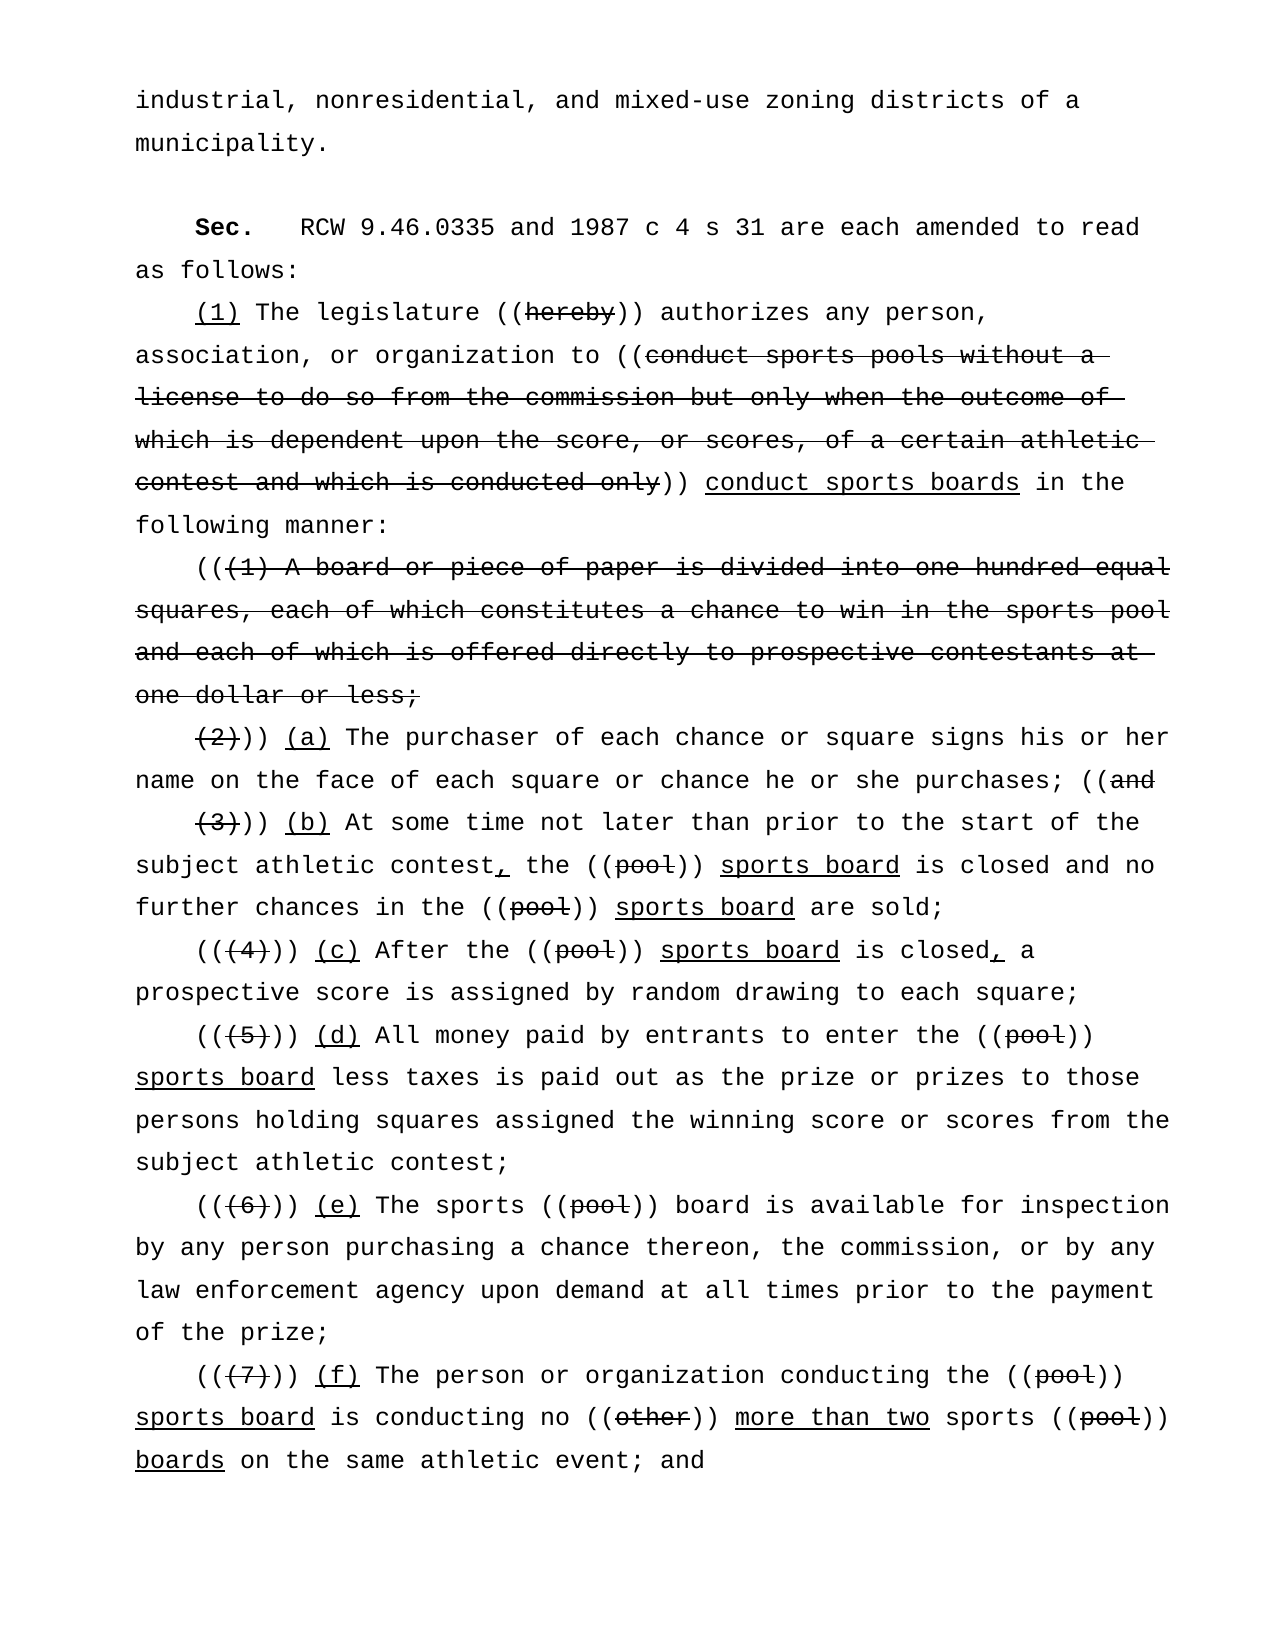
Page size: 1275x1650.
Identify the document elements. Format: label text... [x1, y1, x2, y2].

text Sec. RCW 9.46.0335 and 1987 c 4 s 31 are each amended to read as follows: [135, 202, 1170, 287]
text (2))) (a) The purchaser of each chance or square signs his or her name on the face of each square or chance he or she purchases; ((and [135, 712, 1170, 797]
text (1) The legislature ((hereby)) authorizes any person, association, or organization to ((conduct sports pools without a license to do so from the commission but only when the outcome of which is dependent upon the score, or scores, of a certain athletic contest and which is conducted only)) conduct sports boards in the following manner: [135, 287, 1170, 542]
text (((5))) (d) All money paid by entrants to enter the ((pool)) sports board less taxes is paid out as the prize or prizes to those persons holding squares assigned the winning score or scores from the subject athletic contest; [135, 1009, 1170, 1179]
text (((7))) (f) The person or organization conducting the ((pool)) sports board is conducting no ((other)) more than two sports ((pool)) boards on the same athletic event; and [135, 1349, 1170, 1477]
text (((4))) (c) After the ((pool)) sports board is closed, a prospective score is assigned by random drawing to each square; [135, 924, 1170, 1009]
text (((6))) (e) The sports ((pool)) board is available for inspection by any person purchasing a chance thereon, the commission, or by any law enforcement agency upon demand at all times prior to the payment of the prize; [135, 1179, 1170, 1349]
text (((1) A board or piece of paper is divided into one hundred equal squares, each of which constitutes a chance to win in the sports pool and each of which is offered directly to prospective contestants at one dollar or less; [135, 542, 1170, 611]
text (3))) (b) At some time not later than prior to the start of the subject athletic contest, the ((pool)) sports board is closed and no further chances in the ((pool)) sports board are sold; [135, 797, 1170, 924]
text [135, 75, 1170, 160]
text (((1) A board or piece of paper is divided into one hundred equal squares, each of which constitutes a chance to win in the sports pool and each of which is offered directly to prospective contestants at one dollar or less; [135, 612, 1170, 712]
